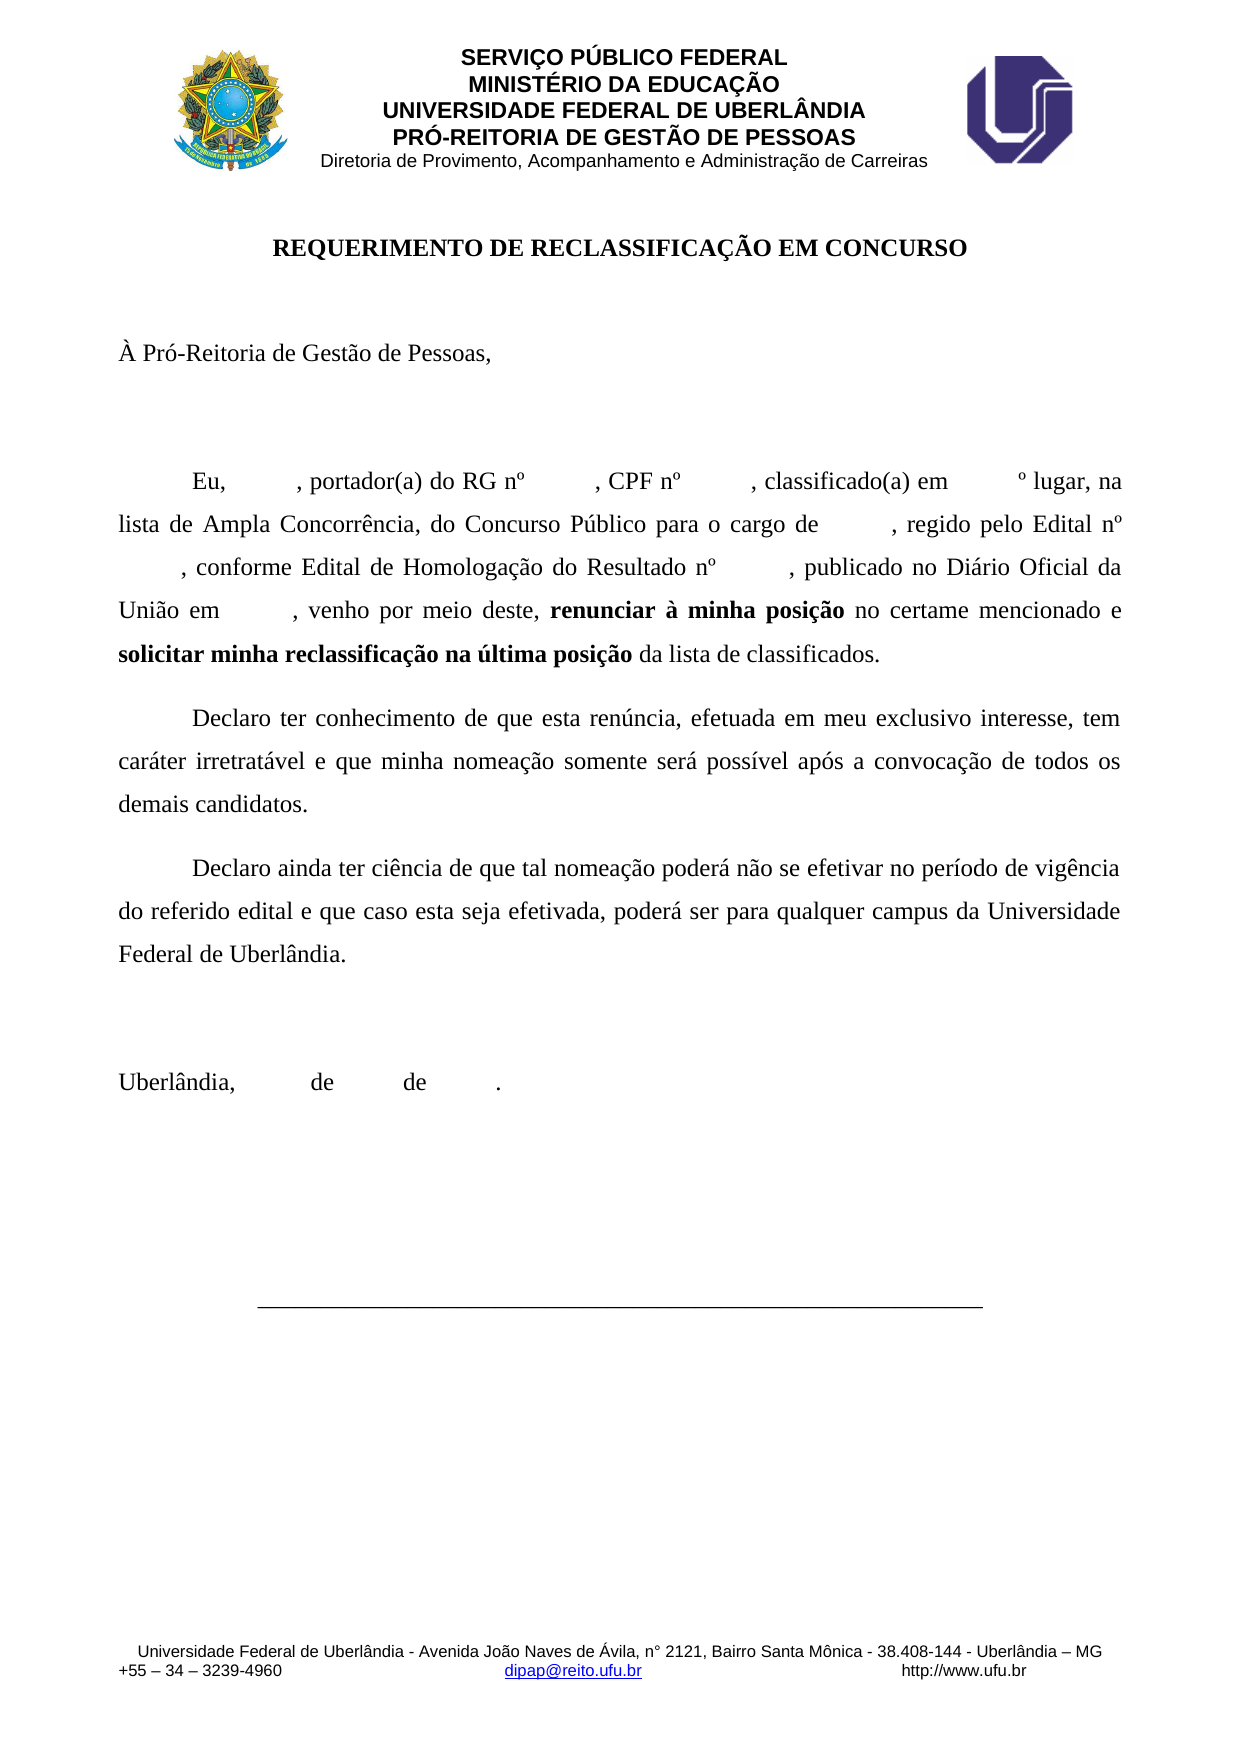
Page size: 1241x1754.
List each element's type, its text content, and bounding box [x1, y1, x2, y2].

text Declaro ainda ter ciência de que tal nomeação poderá não se efetivar no período de vigência do referido edital e que caso esta seja efetivada, poderá ser para qualquer campus da Universidade Federal de Uberlândia. [118, 853, 1122, 968]
picture [967, 56, 1074, 165]
text Declaro ter conhecimento de que esta renúncia, efetuada em meu exclusivo interesse, tem caráter irretratável e que minha nomeação somente será possível após a convocação de todos os demais candidatos. [118, 703, 1122, 818]
text À Pró-Reitoria de Gestão de Pessoas, [118, 338, 1122, 367]
picture [173, 50, 288, 171]
text Uberlândia, de de . [118, 1067, 1122, 1096]
text REQUERIMENTO DE RECLASSIFICAÇÃO EM CONCURSO [118, 233, 1122, 262]
text Eu, , portador(a) do RG nº , CPF nº , classificado(a) em º lugar, na lista de Ampla Concorrência, do Concurso Público para o cargo de , regido pelo Edital nº , conforme Edital de Homologação do Resultado nº , publicado no Diário Oficial da União em , venho por meio deste, renunciar à minha posição no certame mencionado e solicitar minha reclassificação na última posição da lista de classificados. [118, 466, 1122, 667]
text __________________________________________________________ [118, 1282, 1122, 1311]
